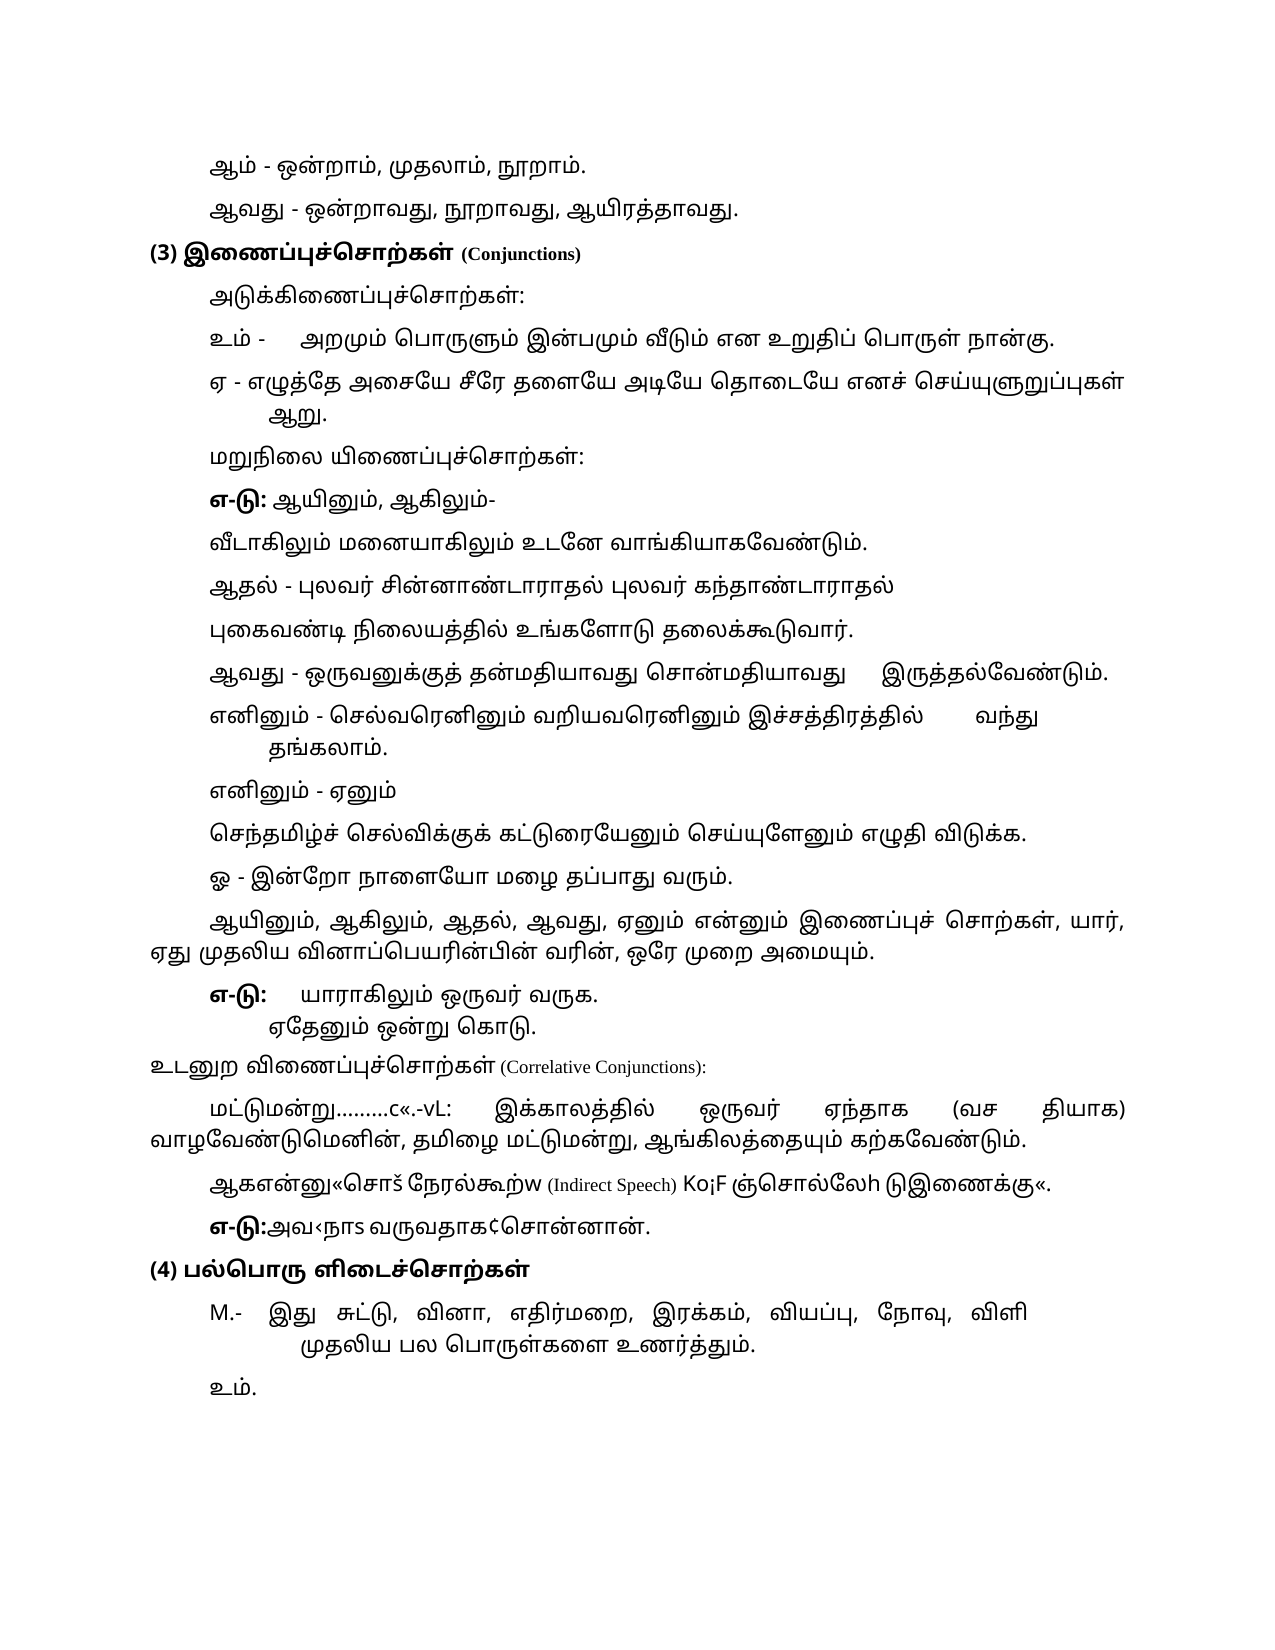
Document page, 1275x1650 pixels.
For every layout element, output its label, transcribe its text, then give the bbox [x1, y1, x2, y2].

text வீடாகிலும் மனையாகிலும் உடனே வாங்கியாகவேண்டும். [209, 527, 1125, 559]
text மட்டுமன்று.........c«.-vL: இக்காலத்தில் ஒருவர் ஏந்தாக (வச தியாக) வாழவேண்டுமெனின், தமிழை மட்டுமன்று, ஆங்கிலத்தையும் கற்கவேண்டும். [150, 1093, 1125, 1156]
text ஆகஎன்னு«சொšநேரல்கூற்w (Indirect Speech) Ko¡Fஞ்சொல்லேhடுஇணைக்கு«. [150, 1167, 1125, 1199]
text (4) பல்பொரு ளிடைச்சொற்கள் [150, 1254, 1125, 1285]
text M.- இது சுட்டு, வினா, எதிர்மறை, இரக்கம், வியப்பு, நோவு, விளி முதலிய பல பொருள்களை உணர்த்தும். [209, 1297, 1125, 1360]
text ஏ - எழுத்தே அசையே சீரே தளையே அடியே தொடையே எனச் செய்யுளுறுப்புகள் ஆறு. [209, 366, 1125, 429]
text ஓ - இன்றோ நாளையோ மழை தப்பாது வரும். [150, 861, 1125, 893]
text உம் - அறமும் பொருளும் இன்பமும் வீடும் என உறுதிப் பொருள் நான்கு. [209, 323, 1125, 354]
text எ-டு:அவ‹நாsவருவதாக¢சொன்னான். [209, 1211, 1125, 1242]
text எ-டு: ஆயினும், ஆகிலும்- [209, 484, 1125, 516]
text அடுக்கிணைப்புச்சொற்கள்: [150, 280, 1125, 311]
text ஆவது - ஒன்றாவது, நூறாவது, ஆயிரத்தாவது. [150, 193, 1125, 225]
text ஏதேனும் ஒன்று கொடு. [209, 1011, 1125, 1042]
text எனினும் - செல்வரெனினும் வறியவரெனினும் இச்சத்திரத்தில் வந்து தங்கலாம். [209, 700, 1125, 763]
text எனினும் - ஏனும் [150, 775, 1125, 806]
text ஆவது - ஒருவனுக்குத் தன்மதியாவது சொன்மதியாவது இருத்தல்வேண்டும். [209, 657, 1125, 688]
text புகைவண்டி நிலையத்தில் உங்களோடு தலைக்கூடுவார். [209, 614, 1125, 645]
text செந்தமிழ்ச் செல்விக்குக் கட்டுரையேனும் செய்யுளேனும் எழுதி விடுக்க. [209, 818, 1125, 849]
text உடனுற விணைப்புச்சொற்கள் (Correlative Conjunctions): [150, 1054, 1125, 1081]
text மறுநிலை யிணைப்புச்சொற்கள்: [209, 441, 1125, 472]
text ஆம் - ஒன்றாம், முதலாம், நூறாம். [150, 150, 1125, 181]
text (3) இணைப்புச்சொற்கள் (Conjunctions) [150, 236, 1125, 268]
text உம். [150, 1372, 1125, 1403]
text ஆதல் - புலவர் சின்னாண்டாராதல் புலவர் கந்தாண்டாராதல் [150, 571, 1125, 602]
text எ-டு: யாராகிலும் ஒருவர் வருக. [209, 979, 1125, 1011]
text ஆயினும், ஆகிலும், ஆதல், ஆவது, ஏனும் என்னும் இணைப்புச் சொற்கள், யார், ஏது முதலிய வினாப்பெயரின்பின் வரின், ஒரே முறை அமையும். [150, 904, 1125, 967]
